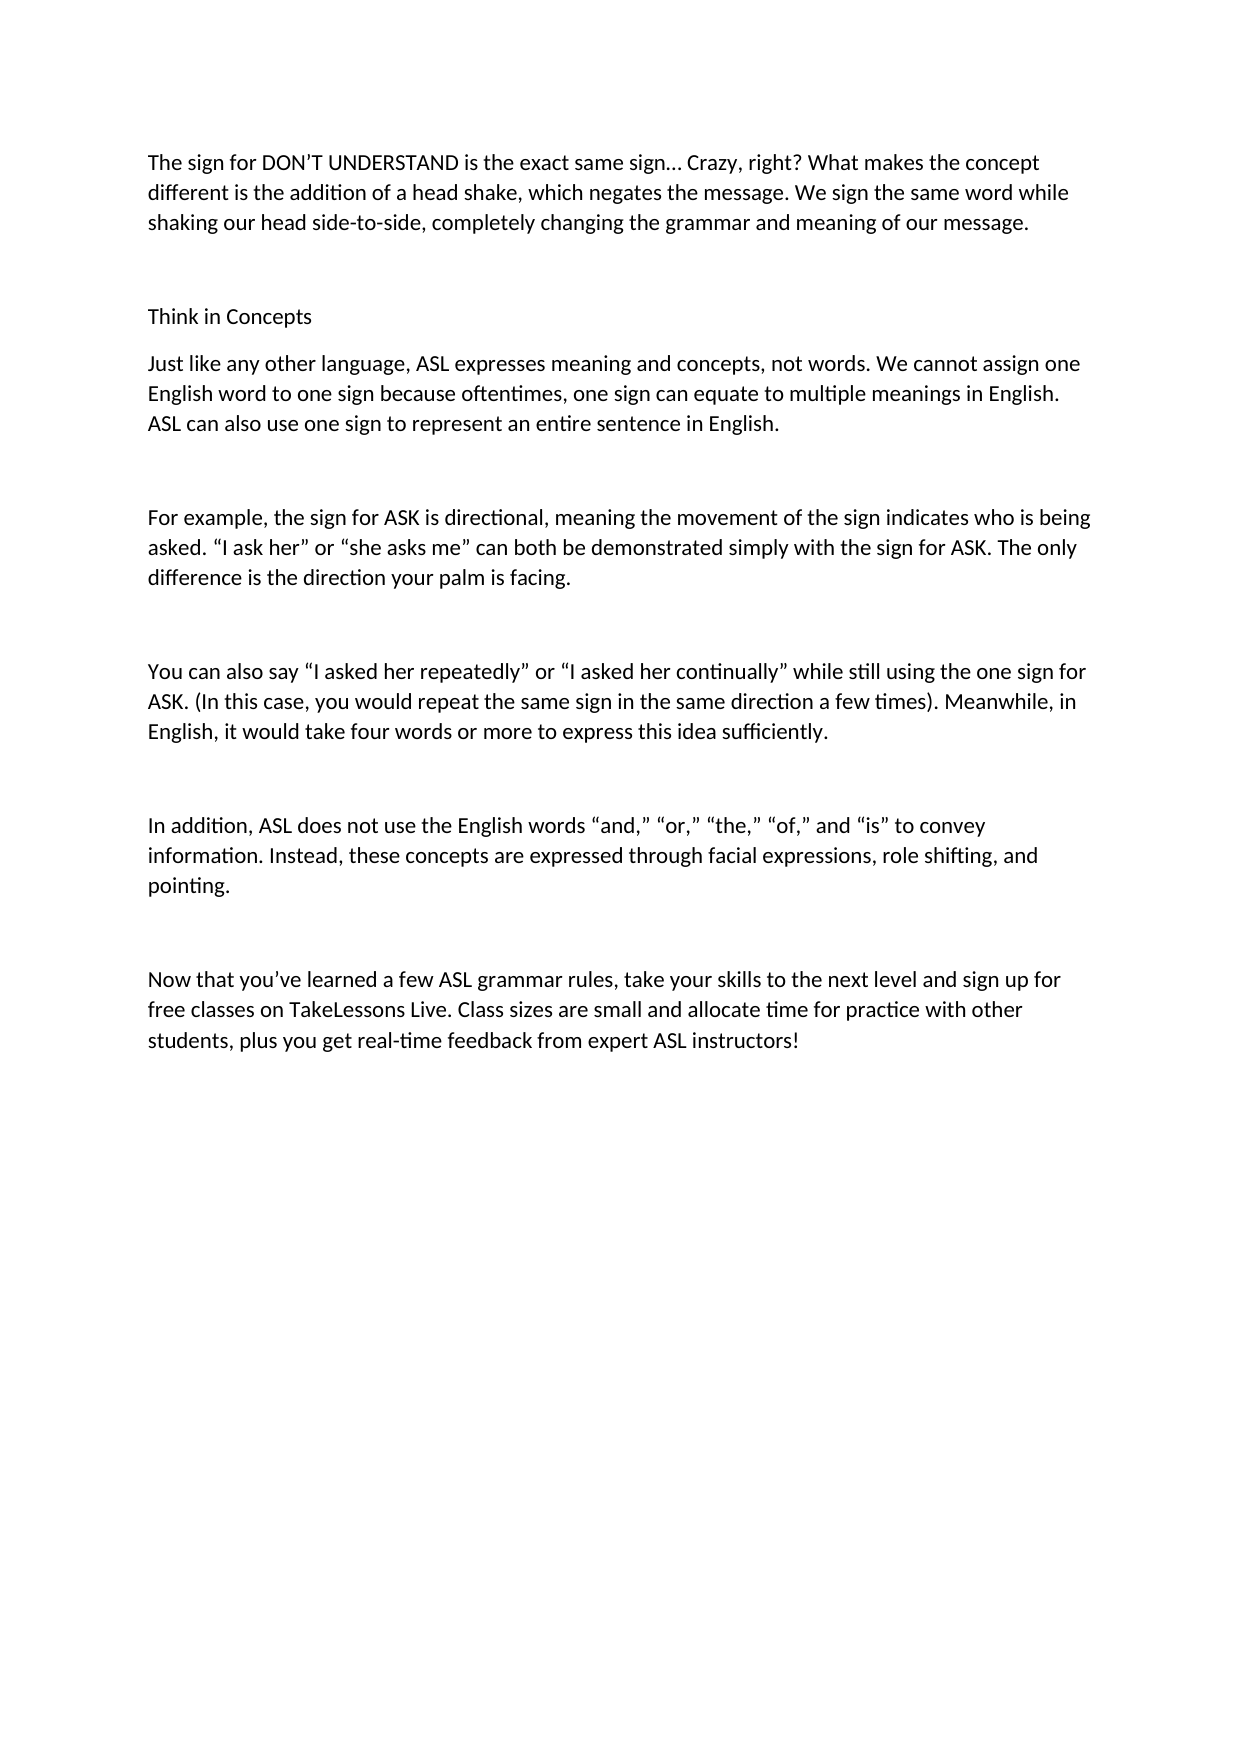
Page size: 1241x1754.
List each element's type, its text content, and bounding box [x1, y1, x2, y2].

text You can also say “I asked her repeatedly” or “I asked her continually” while still using the one sign for ASK. (In this case, you would repeat the same sign in the same direction a few times). Meanwhile, in English, it would take four words or more to express this idea sufficiently. [148, 657, 1093, 745]
text The sign for DON’T UNDERSTAND is the exact same sign… Crazy, right? What makes the concept different is the addition of a head shake, which negates the message. We sign the same word while shaking our head side-to-side, completely changing the grammar and meaning of our message. [148, 148, 1093, 236]
text Now that you’ve learned a few ASL grammar rules, take your skills to the next level and sign up for free classes on TakeLessons Live. Class sizes are small and allocate time for practice with other students, plus you get real-time feedback from expert ASL instructors! [148, 965, 1093, 1054]
text For example, the sign for ASK is directional, meaning the movement of the sign indicates who is being asked. “I ask her” or “she asks me” can both be demonstrated simply with the sign for ASK. The only difference is the direction your palm is facing. [148, 503, 1093, 591]
text In addition, ASL does not use the English words “and,” “or,” “the,” “of,” and “is” to convey information. Instead, these concepts are expressed through facial expressions, role shifting, and pointing. [148, 811, 1093, 899]
text Just like any other language, ASL expresses meaning and concepts, not words. We cannot assign one English word to one sign because oftentimes, one sign can equate to multiple meanings in English. ASL can also use one sign to represent an entire sentence in English. [148, 349, 1093, 437]
text Think in Concepts [148, 302, 1093, 330]
